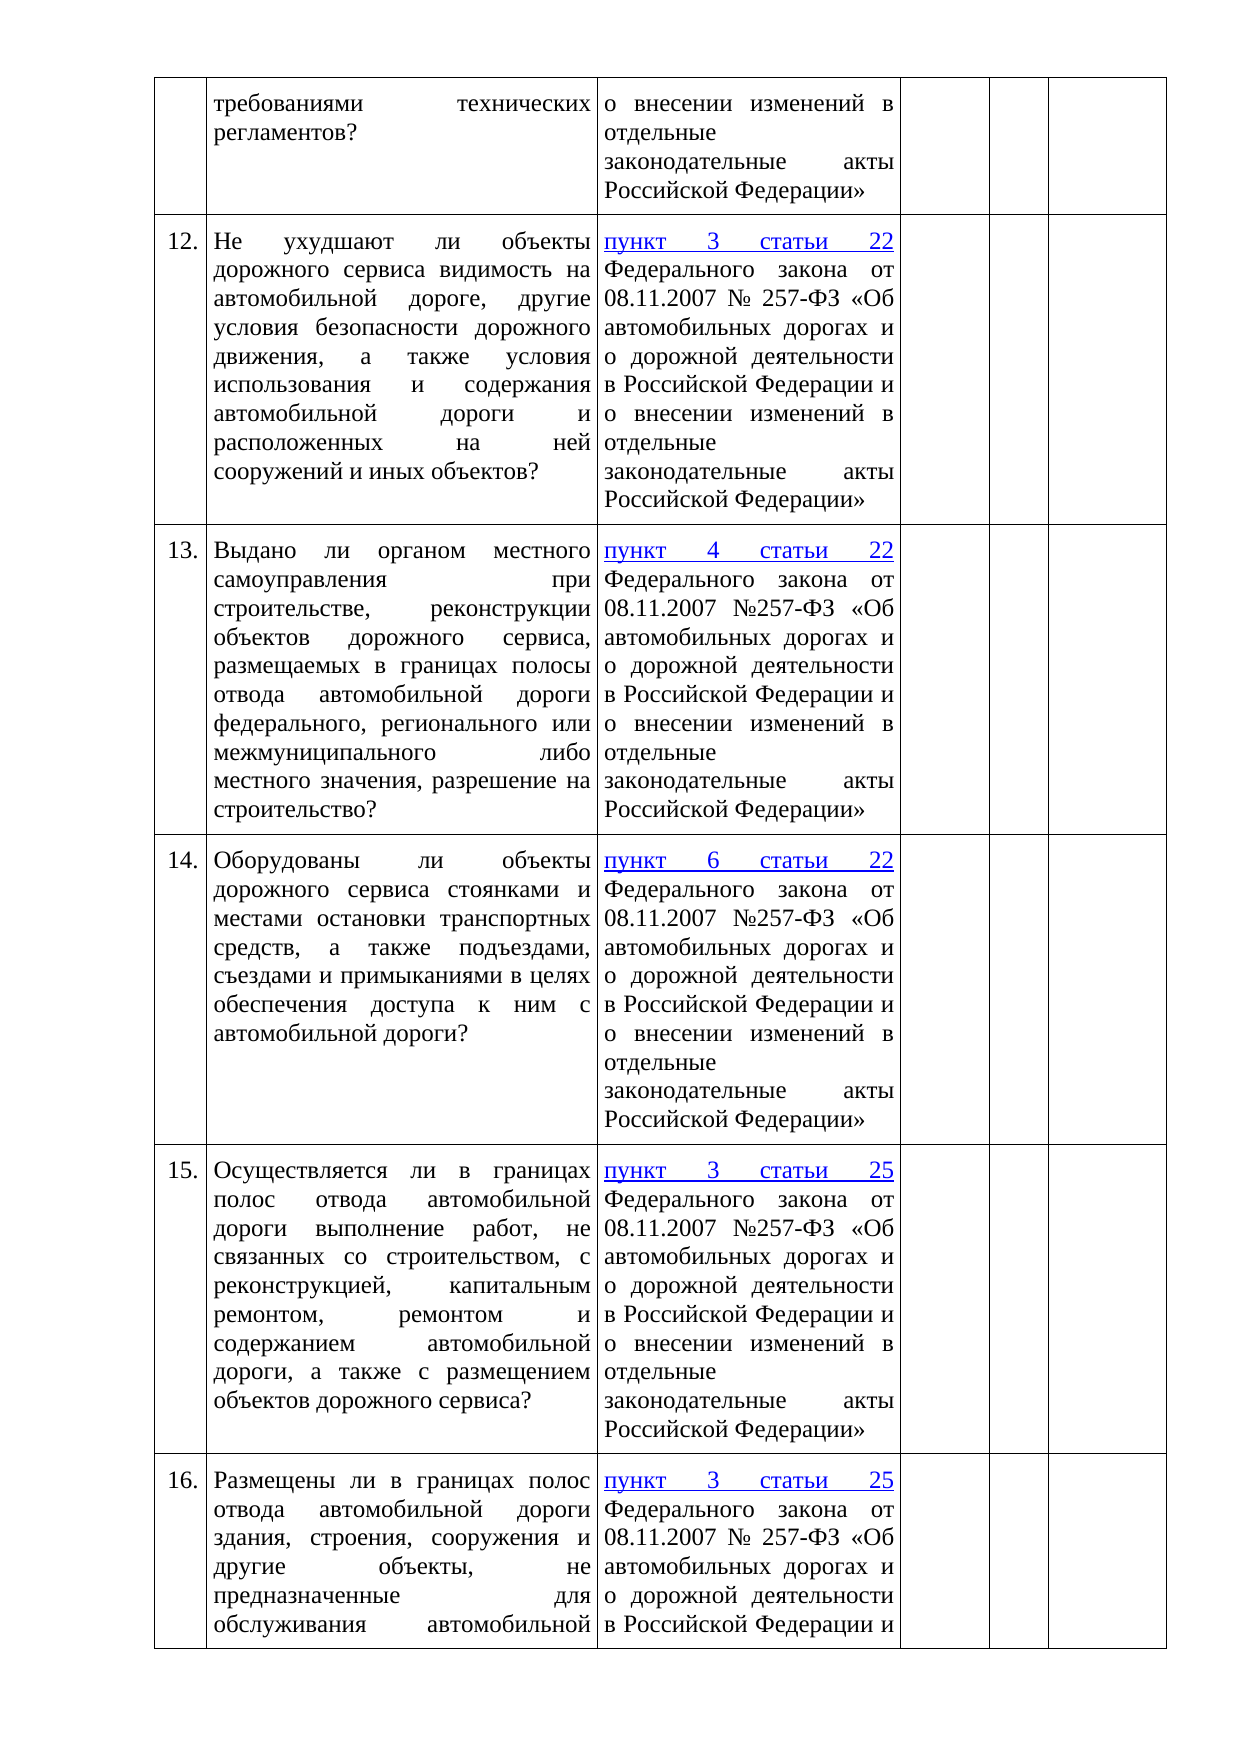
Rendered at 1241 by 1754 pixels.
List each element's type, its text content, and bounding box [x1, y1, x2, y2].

table_cell [901, 78, 989, 214]
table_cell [207, 1454, 597, 1648]
table_cell пункт 3 статьи 22 Федерального закона от 08.11.2007 № 257-ФЗ «Об автомобильных дорогах и о дорожной деятельности в Российской Федерации и о внесении изменений в отдельные законодательные акты Российской Федерации» [598, 215, 900, 524]
table_cell [1049, 835, 1166, 1143]
table_cell пункт 6 статьи 22 Федерального закона от 08.11.2007 №257-ФЗ «Об автомобильных дорогах и о дорожной деятельности в Российской Федерации и о внесении изменений в отдельные законодательные акты Российской Федерации» [598, 835, 900, 1143]
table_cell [598, 1454, 900, 1648]
table_cell Не ухудшают ли объекты дорожного сервиса видимость на автомобильной дороге, другие условия безопасности дорожного движения, а также условия использования и содержания автомобильной дороги и расположенных на ней сооружений и иных объектов? [207, 215, 597, 524]
table_cell [901, 1454, 989, 1648]
table_cell [155, 78, 206, 214]
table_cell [598, 78, 900, 214]
table_cell [155, 1145, 206, 1453]
table_cell [990, 78, 1048, 214]
table_cell [990, 215, 1048, 524]
table_cell [901, 835, 989, 1143]
table_cell [901, 1145, 989, 1453]
table_cell [155, 1454, 206, 1648]
table_cell [990, 1454, 1048, 1648]
table_cell пункт 4 статьи 22 Федерального закона от 08.11.2007 №257-ФЗ «Об автомобильных дорогах и о дорожной деятельности в Российской Федерации и о внесении изменений в отдельные законодательные акты Российской Федерации» [598, 525, 900, 834]
table_cell [990, 525, 1048, 834]
table_cell Осуществляется ли в границах полос отвода автомобильной дороги выполнение работ, не связанных со строительством, с реконструкцией, капитальным ремонтом, ремонтом и содержанием автомобильной дороги, а также с размещением объектов дорожного сервиса? [207, 1145, 597, 1453]
table_cell [1049, 525, 1166, 834]
table_cell [901, 215, 989, 524]
table_cell Выдано ли органом местного самоуправления при строительстве, реконструкции объектов дорожного сервиса, размещаемых в границах полосы отвода автомобильной дороги федерального, регионального или межмуниципального либо местного значения, разрешение на строительство? [207, 525, 597, 834]
table_cell [155, 215, 206, 524]
table_cell [901, 525, 989, 834]
table_cell [990, 1145, 1048, 1453]
table_cell [155, 835, 206, 1143]
table_cell [990, 835, 1048, 1143]
table_cell [155, 525, 206, 834]
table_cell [207, 78, 597, 214]
table_cell [1049, 1145, 1166, 1453]
table_cell [1049, 78, 1166, 214]
table_cell Оборудованы ли объекты дорожного сервиса стоянками и местами остановки транспортных средств, а также подъездами, съездами и примыканиями в целях обеспечения доступа к ним с автомобильной дороги? [207, 835, 597, 1143]
table_cell [1049, 1454, 1166, 1648]
table_cell [1049, 215, 1166, 524]
